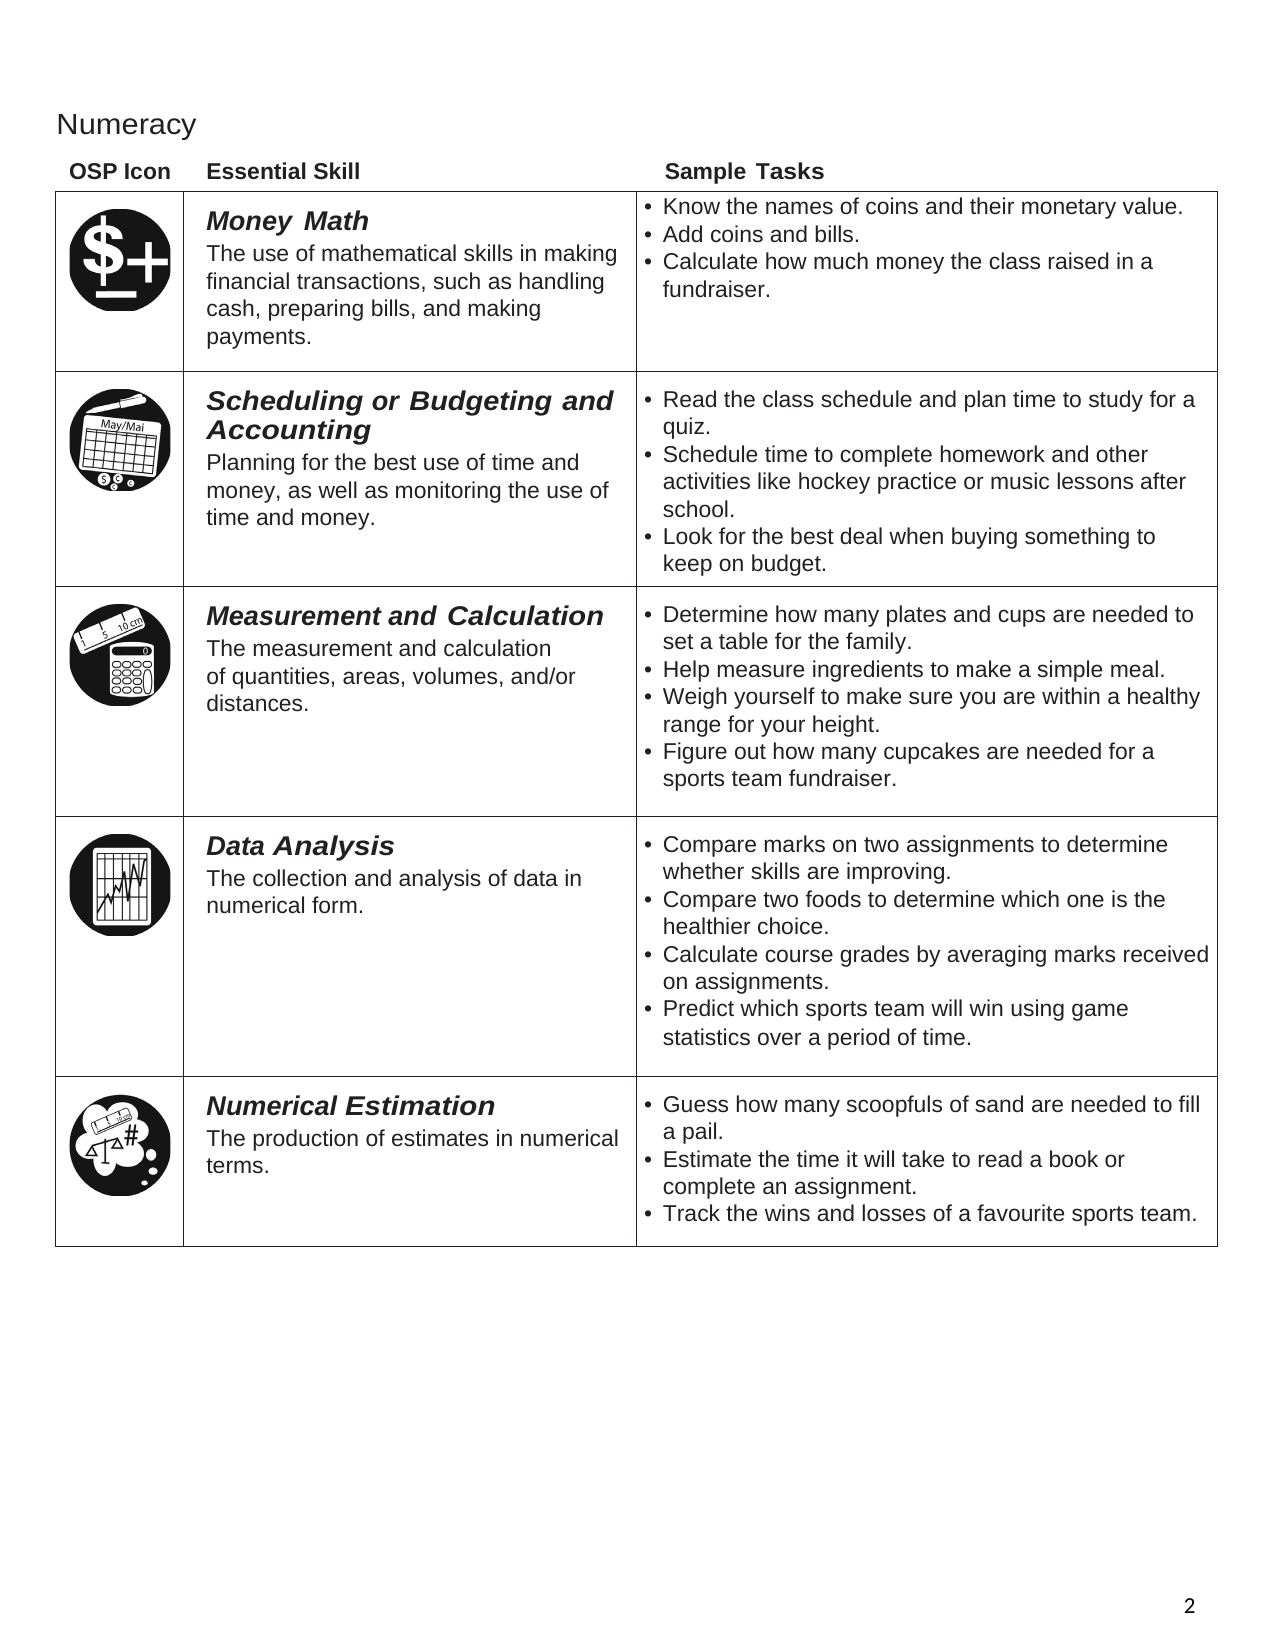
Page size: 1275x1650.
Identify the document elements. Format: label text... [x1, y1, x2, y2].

table_cell • Guess how many scoopfuls of sand are needed to fill a pail. • Estimate the time it will take to read a book or complete an assignment. • Track the wins and losses of a favourite sports team. [637, 1077, 1217, 1246]
text OSP Icon Essential Skill Sample Tasks [69, 158, 1231, 184]
table_header Money Math The use of mathematical skills in making financial transactions, such as handling cash, preparing bills, and making payments. [184, 192, 636, 371]
table_cell • Determine how many plates and cups are needed to set a table for the family. • Help measure ingredients to make a simple meal. • Weigh yourself to make sure you are within a healthy range for your height. • Figure out how many cupcakes are needed for a sports team fundraiser. [637, 587, 1217, 816]
picture [69, 834, 171, 936]
table_header [56, 192, 183, 371]
table_header • Know the names of coins and their monetary value. • Add coins and bills. • Calculate how much money the class raised in a fundraiser. [637, 192, 1217, 371]
table_cell [56, 1077, 183, 1246]
text Numeracy [56, 107, 1231, 141]
picture [69, 1094, 171, 1196]
table_cell • Read the class schedule and plan time to study for a quiz. • Schedule time to complete homework and other activities like hockey practice or music lessons after school. • Look for the best deal when buying something to keep on budget. [637, 372, 1217, 586]
picture [69, 389, 171, 491]
picture [69, 209, 171, 311]
table_cell [56, 587, 183, 816]
table_cell Data Analysis The collection and analysis of data in numerical form. [184, 817, 636, 1076]
table_cell [56, 817, 183, 1076]
table_cell [56, 372, 183, 586]
table_cell • Compare marks on two assignments to determine whether skills are improving. • Compare two foods to determine which one is the healthier choice. • Calculate course grades by averaging marks received on assignments. • Predict which sports team will win using game statistics over a period of time. [637, 817, 1217, 1076]
picture [69, 604, 171, 706]
table_cell Numerical Estimation The production of estimates in numerical terms. [184, 1077, 636, 1246]
table_cell Scheduling or Budgeting and Accounting Planning for the best use of time and money, as well as monitoring the use of time and money. [184, 372, 636, 586]
table_cell Measurement and Calculation The measurement and calculation of quantities, areas, volumes, and/or distances. [184, 587, 636, 816]
